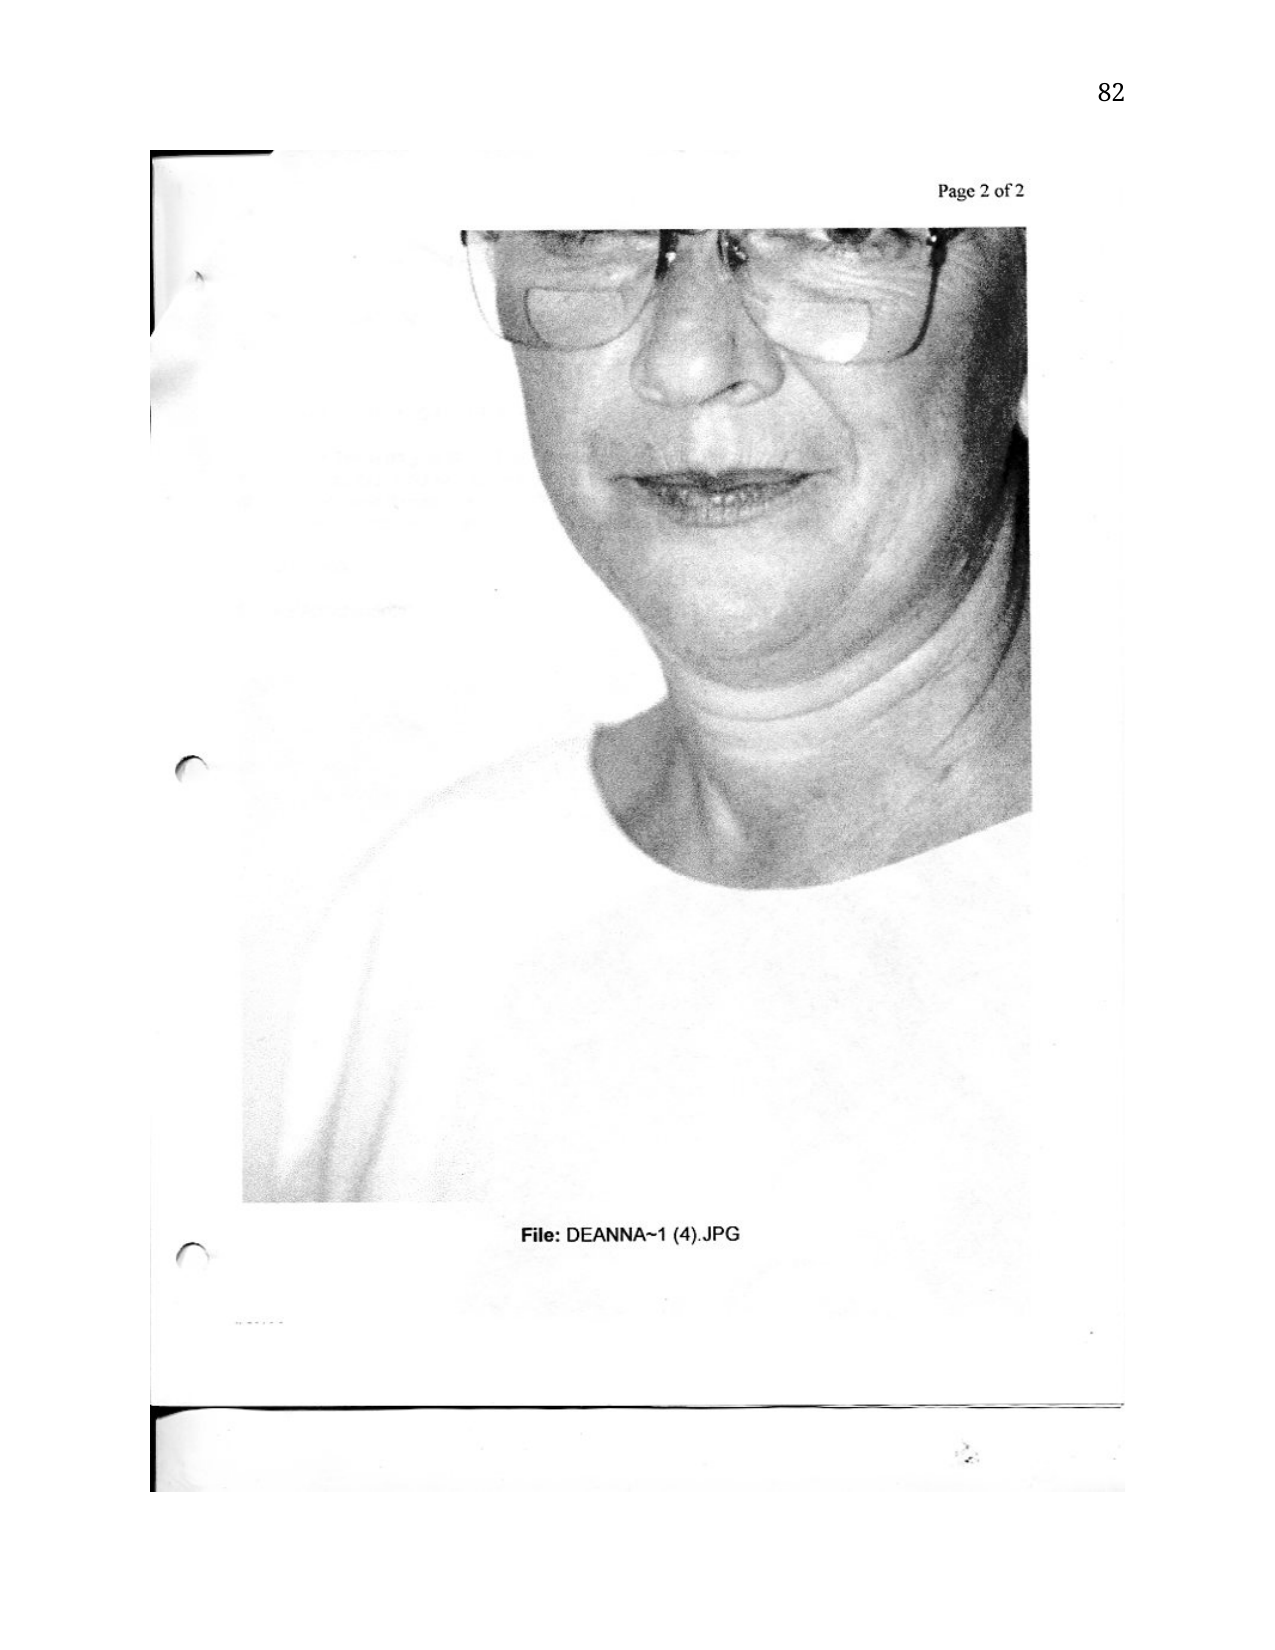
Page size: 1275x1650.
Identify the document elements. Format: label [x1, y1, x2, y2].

picture [150, 150, 1125, 1492]
